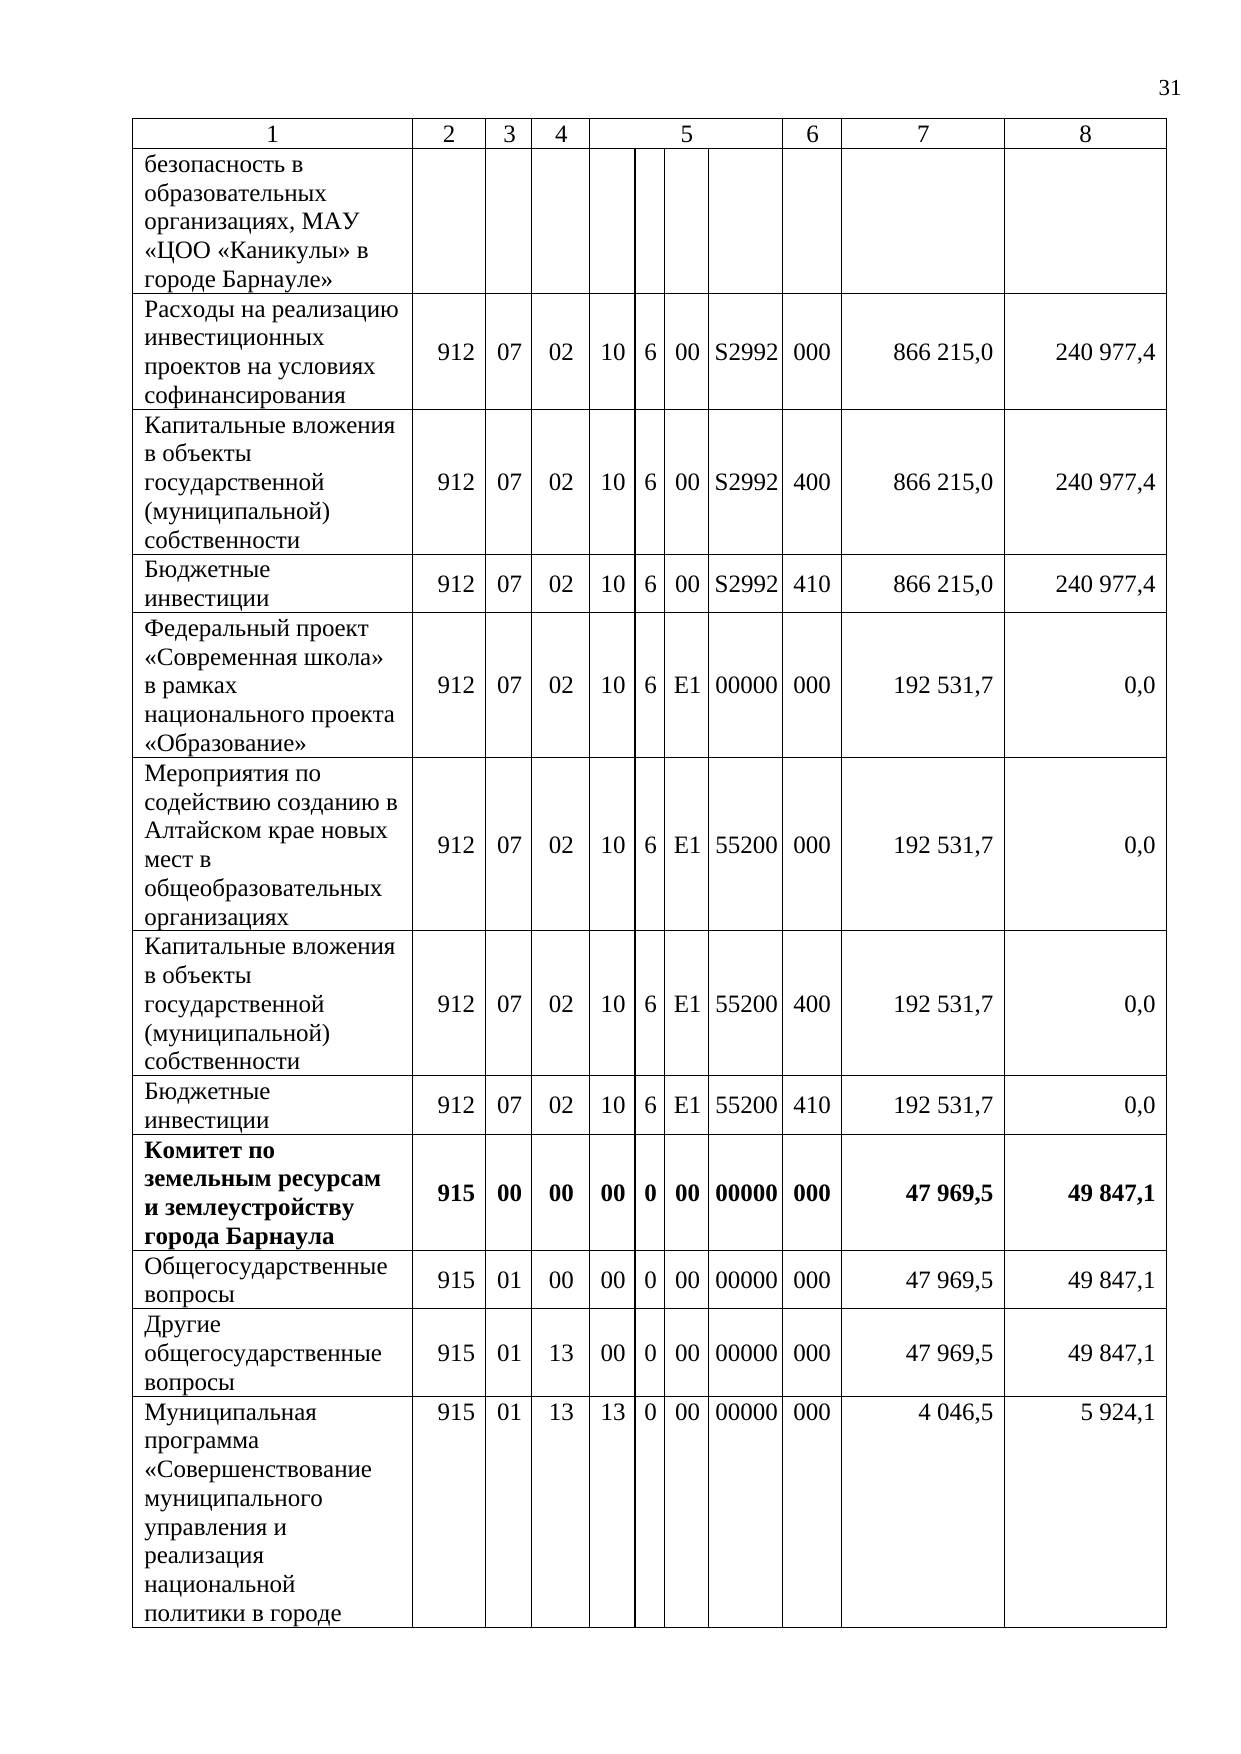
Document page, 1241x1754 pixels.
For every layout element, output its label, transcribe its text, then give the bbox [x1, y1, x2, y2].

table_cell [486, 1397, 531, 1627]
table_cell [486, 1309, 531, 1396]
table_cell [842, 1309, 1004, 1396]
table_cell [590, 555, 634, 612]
table_header 3 [486, 119, 531, 148]
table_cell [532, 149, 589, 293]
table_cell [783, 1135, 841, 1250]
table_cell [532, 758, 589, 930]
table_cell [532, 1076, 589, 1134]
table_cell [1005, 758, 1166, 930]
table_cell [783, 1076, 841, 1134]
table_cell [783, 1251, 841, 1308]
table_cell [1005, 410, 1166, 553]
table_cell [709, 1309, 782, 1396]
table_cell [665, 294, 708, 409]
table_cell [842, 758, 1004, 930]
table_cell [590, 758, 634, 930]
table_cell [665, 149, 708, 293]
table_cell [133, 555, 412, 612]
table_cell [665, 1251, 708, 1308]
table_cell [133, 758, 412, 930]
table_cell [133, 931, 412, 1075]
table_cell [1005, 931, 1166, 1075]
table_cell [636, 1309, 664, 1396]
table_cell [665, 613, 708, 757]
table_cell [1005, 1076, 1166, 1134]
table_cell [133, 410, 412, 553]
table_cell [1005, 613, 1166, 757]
table_header 4 [532, 119, 589, 148]
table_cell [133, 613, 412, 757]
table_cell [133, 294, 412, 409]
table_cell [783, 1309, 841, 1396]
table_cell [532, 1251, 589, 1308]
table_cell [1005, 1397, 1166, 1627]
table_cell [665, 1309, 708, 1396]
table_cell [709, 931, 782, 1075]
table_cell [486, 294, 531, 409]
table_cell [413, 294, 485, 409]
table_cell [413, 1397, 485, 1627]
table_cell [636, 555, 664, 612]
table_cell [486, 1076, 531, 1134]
table_header 2 [413, 119, 485, 148]
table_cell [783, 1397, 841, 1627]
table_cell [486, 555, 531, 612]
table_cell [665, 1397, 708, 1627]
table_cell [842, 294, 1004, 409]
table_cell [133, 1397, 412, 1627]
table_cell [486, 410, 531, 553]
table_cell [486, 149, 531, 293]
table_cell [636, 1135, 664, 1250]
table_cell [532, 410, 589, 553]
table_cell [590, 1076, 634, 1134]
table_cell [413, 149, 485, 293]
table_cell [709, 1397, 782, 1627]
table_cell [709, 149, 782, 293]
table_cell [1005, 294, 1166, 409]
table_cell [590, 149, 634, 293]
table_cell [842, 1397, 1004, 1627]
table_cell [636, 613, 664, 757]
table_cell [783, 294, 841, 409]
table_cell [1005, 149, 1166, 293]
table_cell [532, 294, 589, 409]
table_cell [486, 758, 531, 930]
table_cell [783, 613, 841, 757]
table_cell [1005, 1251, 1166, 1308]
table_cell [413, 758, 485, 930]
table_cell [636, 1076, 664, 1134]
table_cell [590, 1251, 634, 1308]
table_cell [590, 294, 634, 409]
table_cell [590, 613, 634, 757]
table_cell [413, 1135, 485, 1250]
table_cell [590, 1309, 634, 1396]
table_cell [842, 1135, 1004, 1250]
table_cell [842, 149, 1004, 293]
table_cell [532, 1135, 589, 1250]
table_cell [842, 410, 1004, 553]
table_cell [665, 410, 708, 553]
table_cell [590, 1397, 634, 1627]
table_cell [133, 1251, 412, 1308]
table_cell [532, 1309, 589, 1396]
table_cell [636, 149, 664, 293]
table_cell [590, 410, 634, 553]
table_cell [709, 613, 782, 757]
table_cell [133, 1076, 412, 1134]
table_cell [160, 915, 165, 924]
table_header 5 [590, 119, 782, 148]
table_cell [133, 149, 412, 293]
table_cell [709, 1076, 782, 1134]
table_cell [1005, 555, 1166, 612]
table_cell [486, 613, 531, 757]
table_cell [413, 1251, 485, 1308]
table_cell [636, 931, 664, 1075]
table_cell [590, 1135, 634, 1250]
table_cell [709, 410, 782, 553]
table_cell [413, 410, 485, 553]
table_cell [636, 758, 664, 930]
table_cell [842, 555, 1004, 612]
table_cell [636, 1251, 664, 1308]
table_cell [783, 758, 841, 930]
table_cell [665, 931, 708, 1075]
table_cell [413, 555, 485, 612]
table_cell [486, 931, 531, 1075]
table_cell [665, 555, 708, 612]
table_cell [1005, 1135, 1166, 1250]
table_header 7 [842, 119, 1004, 148]
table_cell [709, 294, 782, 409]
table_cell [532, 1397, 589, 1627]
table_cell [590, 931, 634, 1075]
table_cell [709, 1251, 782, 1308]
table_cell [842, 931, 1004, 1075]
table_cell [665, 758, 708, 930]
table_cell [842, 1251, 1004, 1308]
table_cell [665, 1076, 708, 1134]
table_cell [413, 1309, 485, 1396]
table_header 1 [133, 119, 412, 148]
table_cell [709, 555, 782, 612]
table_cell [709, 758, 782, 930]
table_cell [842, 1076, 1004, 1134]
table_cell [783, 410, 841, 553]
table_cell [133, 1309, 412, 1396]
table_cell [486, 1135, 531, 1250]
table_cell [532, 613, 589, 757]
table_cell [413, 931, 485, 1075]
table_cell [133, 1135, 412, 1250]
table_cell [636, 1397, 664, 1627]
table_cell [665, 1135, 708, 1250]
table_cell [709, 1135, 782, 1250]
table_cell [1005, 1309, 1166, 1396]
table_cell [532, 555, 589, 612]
table_header 6 [783, 119, 841, 148]
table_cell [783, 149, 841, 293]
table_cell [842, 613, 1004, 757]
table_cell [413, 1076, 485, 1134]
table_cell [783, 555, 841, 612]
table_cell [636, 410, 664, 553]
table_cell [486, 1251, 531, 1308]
table_header 8 [1005, 119, 1166, 148]
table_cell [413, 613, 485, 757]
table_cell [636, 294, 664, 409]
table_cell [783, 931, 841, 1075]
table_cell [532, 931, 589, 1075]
